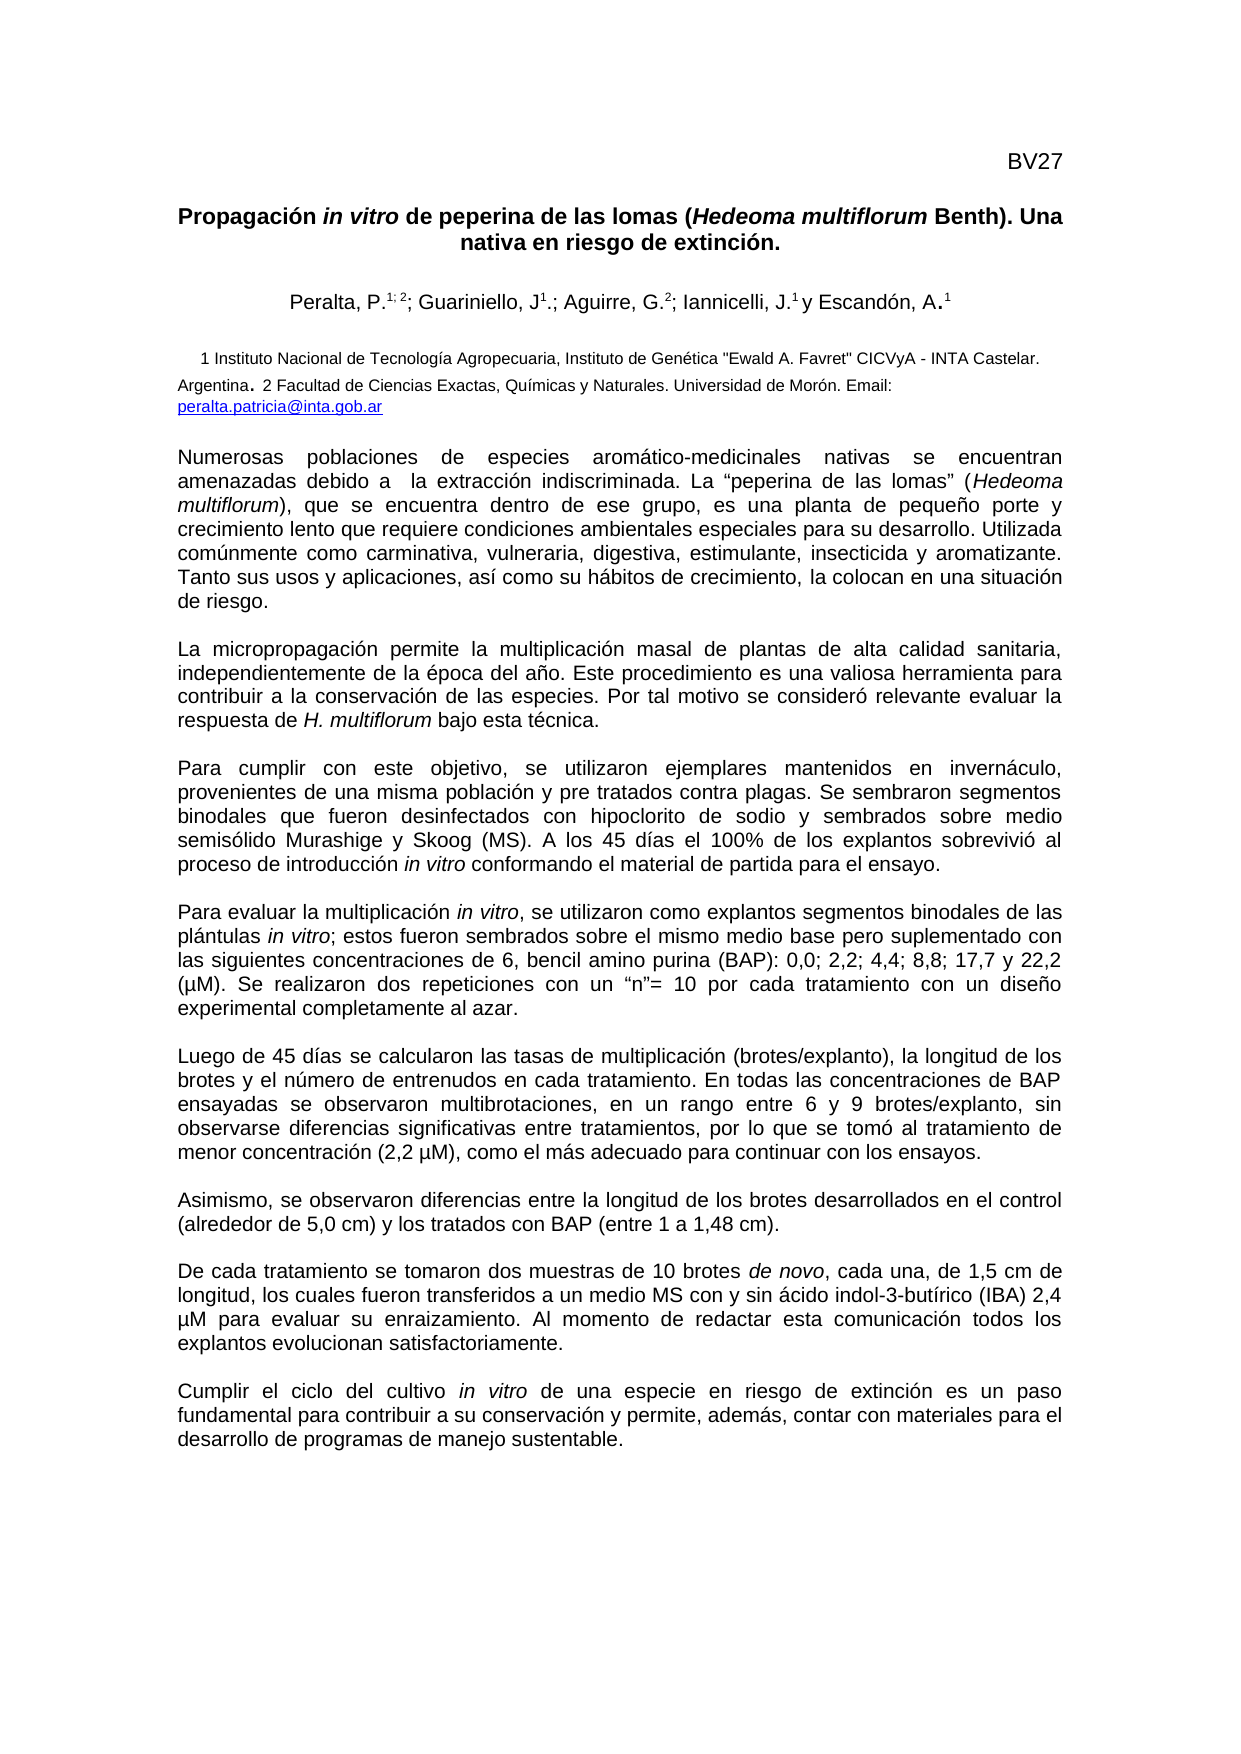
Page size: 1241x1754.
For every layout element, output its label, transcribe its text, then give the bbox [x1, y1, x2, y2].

text Numerosas poblaciones de especies aromático-medicinales nativas se encuentran amenazadas debido a la extracción indiscriminada. La “peperina de las lomas” (Hedeoma multiflorum), que se encuentra dentro de ese grupo, es una planta de pequeño porte y crecimiento lento que requiere condiciones ambientales especiales para su desarrollo. Utilizada comúnmente como carminativa, vulneraria, digestiva, estimulante, insecticida y aromatizante. Tanto sus usos y aplicaciones, así como su hábitos de crecimiento, la colocan en una situación de riesgo. [177, 445, 1063, 612]
text La micropropagación permite la multiplicación masal de plantas de alta calidad sanitaria, independientemente de la época del año. Este procedimiento es una valiosa herramienta para contribuir a la conservación de las especies. Por tal motivo se consideró relevante evaluar la respuesta de H. multiflorum bajo esta técnica. [177, 636, 1063, 732]
text 1 Instituto Nacional de Tecnología Agropecuaria, Instituto de Genética "Ewald A. Favret" CICVyA - INTA Castelar. [177, 349, 1063, 368]
text Propagación in vitro de peperina de las lomas (Hedeoma multiflorum Benth). Una nativa en riesgo de extinción. [177, 203, 1063, 255]
text Para cumplir con este objetivo, se utilizaron ejemplares mantenidos en invernáculo, provenientes de una misma población y pre tratados contra plagas. Se sembraron segmentos binodales que fueron desinfectados con hipoclorito de sodio y sembrados sobre medio semisólido Murashige y Skoog (MS). A los 45 días el 100% de los explantos sobrevivió al proceso de introducción in vitro conformando el material de partida para el ensayo. [177, 756, 1063, 876]
text Cumplir el ciclo del cultivo in vitro de una especie en riesgo de extinción es un paso fundamental para contribuir a su conservación y permite, además, contar con materiales para el desarrollo de programas de manejo sustentable. [177, 1379, 1063, 1451]
text Peralta, P.1; 2; Guariniello, J1.; Aguirre, G.2; Iannicelli, J.1 y Escandón, A.1 [177, 282, 1063, 315]
text Asimismo, se observaron diferencias entre la longitud de los brotes desarrollados en el control (alrededor de 5,0 cm) y los tratados con BAP (entre 1 a 1,48 cm). [177, 1187, 1063, 1235]
text Argentina. 2 Facultad de Ciencias Exactas, Químicas y Naturales. Universidad de Morón. Email: peralta.patricia@inta.gob.ar [177, 368, 1063, 416]
text De cada tratamiento se tomaron dos muestras de 10 brotes de novo, cada una, de 1,5 cm de longitud, los cuales fueron transferidos a un medio MS con y sin ácido indol-3-butírico (IBA) 2,4 µM para evaluar su enraizamiento. Al momento de redactar esta comunicación todos los explantos evolucionan satisfactoriamente. [177, 1259, 1063, 1355]
text Luego de 45 días se calcularon las tasas de multiplicación (brotes/explanto), la longitud de los brotes y el número de entrenudos en cada tratamiento. En todas las concentraciones de BAP ensayadas se observaron multibrotaciones, en un rango entre 6 y 9 brotes/explanto, sin observarse diferencias significativas entre tratamientos, por lo que se tomó al tratamiento de menor concentración (2,2 µM), como el más adecuado para continuar con los ensayos. [177, 1044, 1063, 1163]
text BV27 [177, 148, 1063, 174]
text Para evaluar la multiplicación in vitro, se utilizaron como explantos segmentos binodales de las plántulas in vitro; estos fueron sembrados sobre el mismo medio base pero suplementado con las siguientes concentraciones de 6, bencil amino purina (BAP): 0,0; 2,2; 4,4; 8,8; 17,7 y 22,2 (µM). Se realizaron dos repeticiones con un “n”= 10 por cada tratamiento con un diseño experimental completamente al azar. [177, 900, 1063, 1020]
